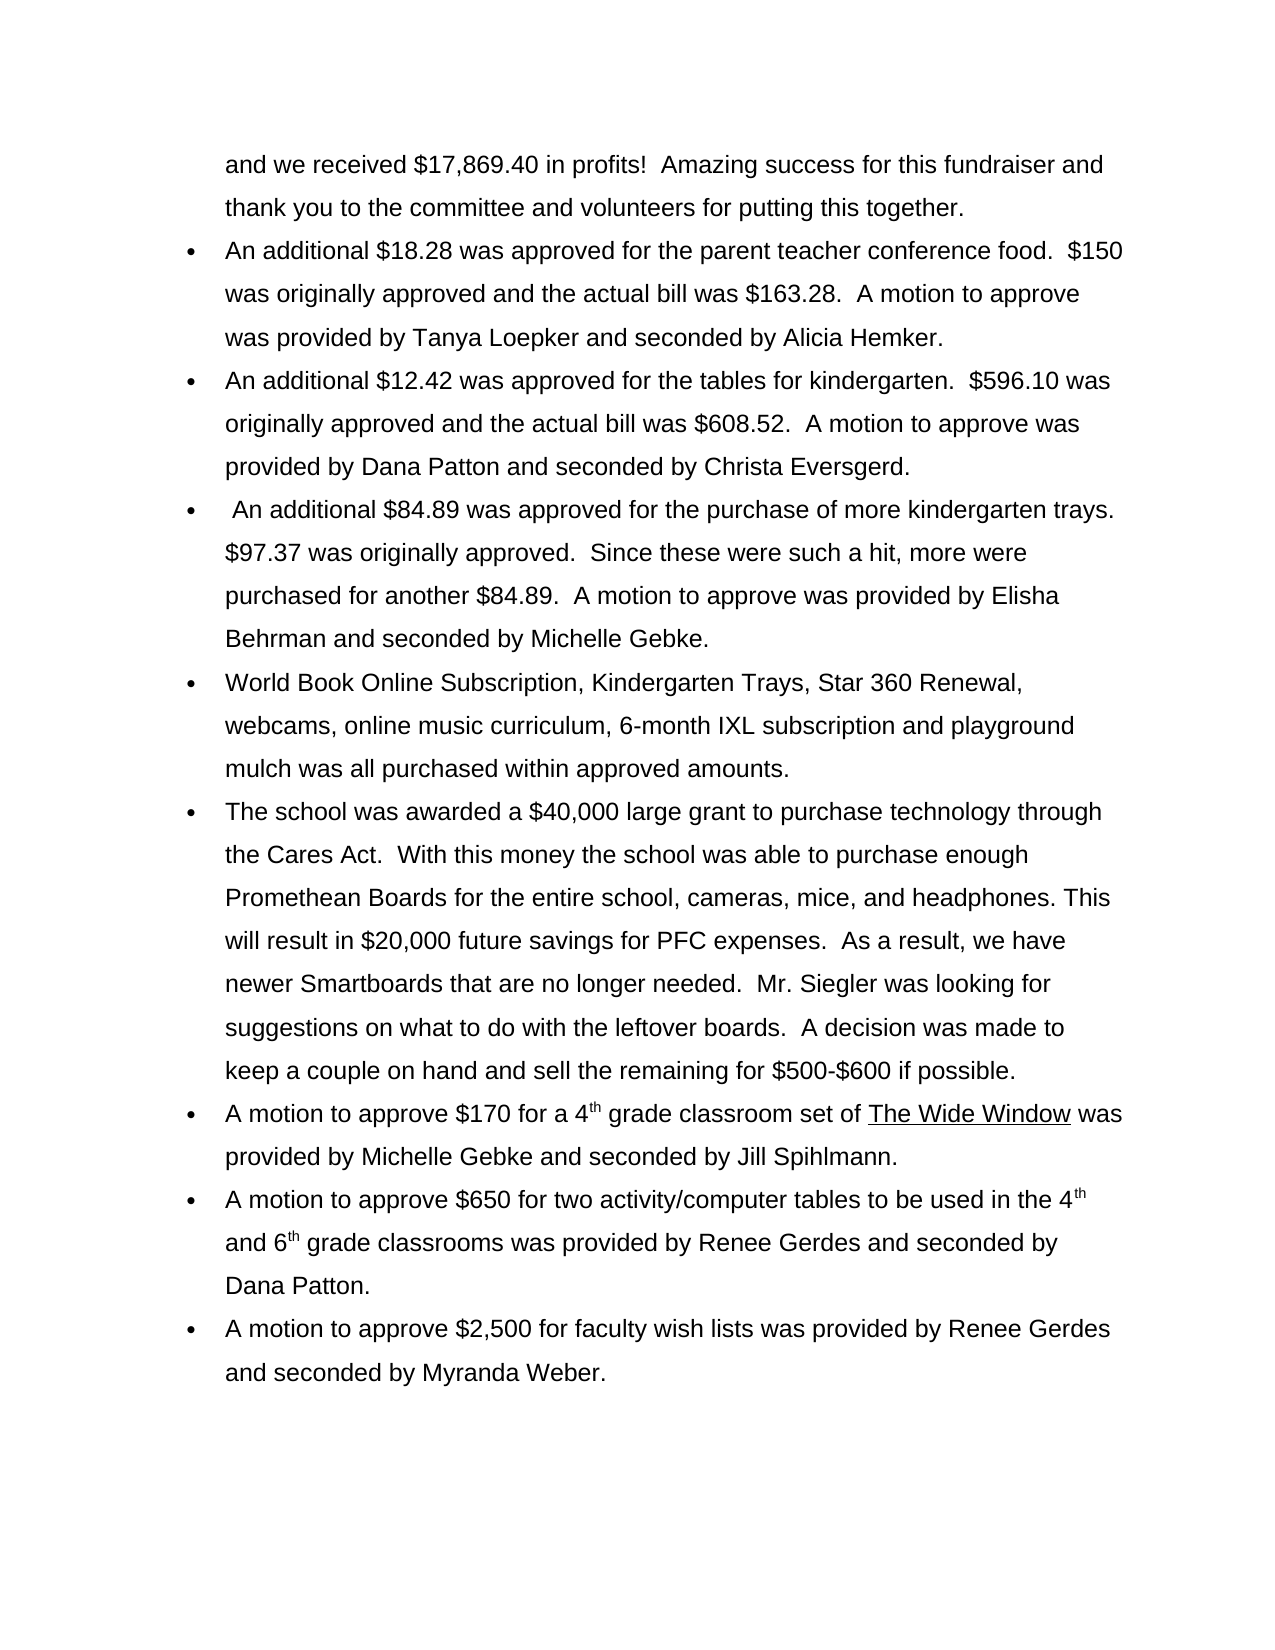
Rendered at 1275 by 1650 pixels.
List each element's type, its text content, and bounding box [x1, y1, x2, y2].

list An additional $84.89 was approved for the purchase of more kindergarten trays. $97.37 was originally approved. Since these were such a hit, more were purchased for another $84.89. A motion to approve was provided by Elisha Behrman and seconded by Michelle Gebke. [187, 495, 1125, 653]
list A motion to approve $2,500 for faculty wish lists was provided by Renee Gerdes and seconded by Myranda Weber. [187, 1314, 1125, 1386]
list An additional $12.42 was approved for the tables for kindergarten. $596.10 was originally approved and the actual bill was $608.52. A motion to approve was provided by Dana Patton and seconded by Christa Eversgerd. [187, 366, 1125, 481]
list A motion to approve $650 for two activity/computer tables to be used in the 4th and 6th grade classrooms was provided by Renee Gerdes and seconded by Dana Patton. [187, 1185, 1125, 1300]
list The school was awarded a $40,000 large grant to purchase technology through the Cares Act. With this money the school was able to purchase enough Promethean Boards for the entire school, cameras, mice, and headphones. This will result in $20,000 future savings for PFC expenses. As a result, we have newer Smartboards that are no longer needed. Mr. Siegler was looking for suggestions on what to do with the leftover boards. A decision was made to keep a couple on hand and sell the remaining for $500-$600 if possible. [187, 797, 1125, 1084]
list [187, 150, 1125, 222]
list World Book Online Subscription, Kindergarten Trays, Star 360 Renewal, webcams, online music curriculum, 6-month IXL subscription and playground mulch was all purchased within approved amounts. [187, 667, 1125, 782]
list A motion to approve $170 for a 4th grade classroom set of The Wide Window was provided by Michelle Gebke and seconded by Jill Spihlmann. [187, 1099, 1125, 1171]
list An additional $18.28 was approved for the parent teacher conference food. $150 was originally approved and the actual bill was $163.28. A motion to approve was provided by Tanya Loepker and seconded by Alicia Hemker. [187, 236, 1125, 351]
